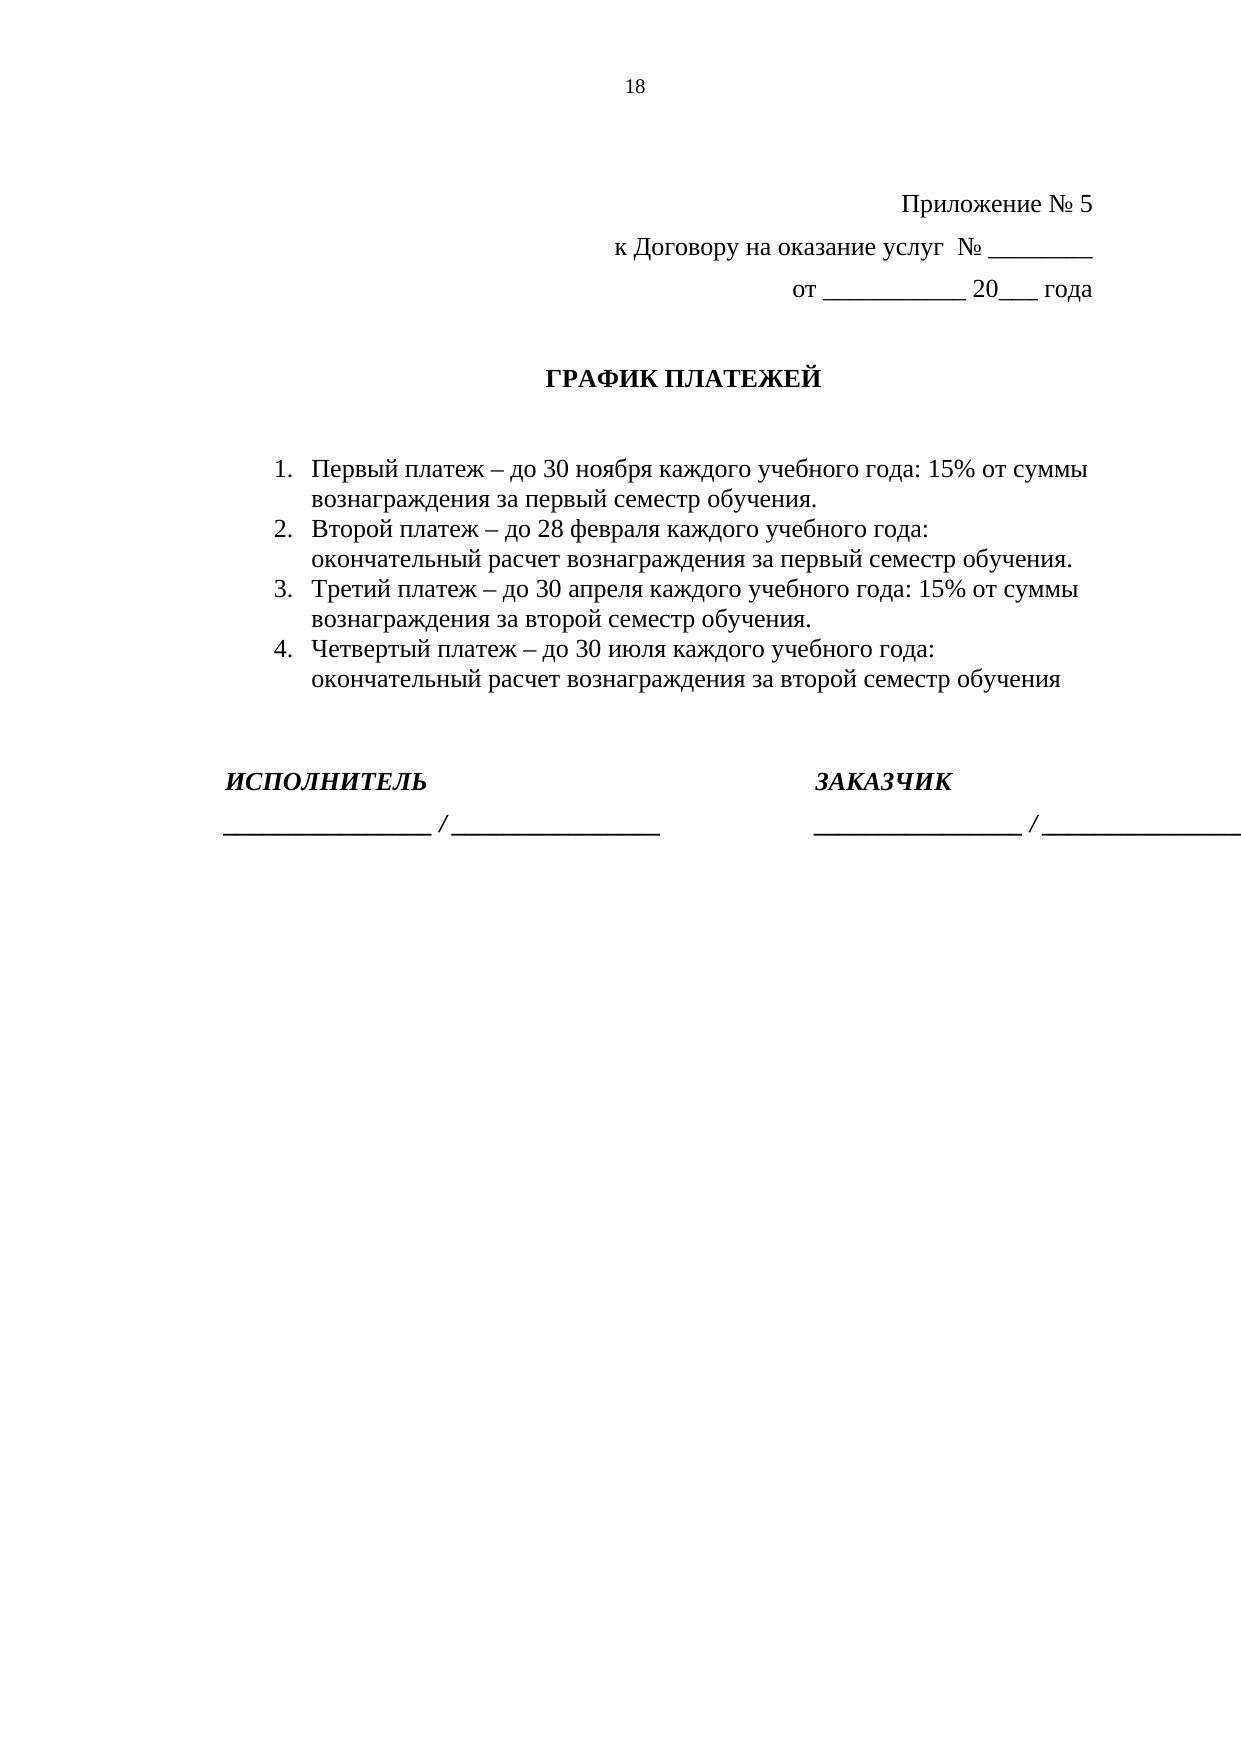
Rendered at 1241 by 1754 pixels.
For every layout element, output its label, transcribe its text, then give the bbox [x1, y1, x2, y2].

list Второй платеж – до 28 февраля каждого учебного года: окончательный расчет вознаграждения за первый семестр обучения. [274, 513, 1093, 573]
table_header ИСПОЛНИТЕЛЬ ________________ / ________________ [166, 754, 757, 966]
list Первый платеж – до 30 ноября каждого учебного года: 15% от суммы вознаграждения за первый семестр обучения. [274, 453, 1093, 513]
list ГРАФИК ПЛАТЕЖЕЙ [274, 363, 1093, 393]
text к Договору на оказание услуг № ________ [177, 231, 1093, 261]
text от ___________ 20___ года [177, 273, 1093, 303]
list Третий платеж – до 30 апреля каждого учебного года: 15% от суммы вознаграждения за второй семестр обучения. [274, 573, 1093, 633]
list Четвертый платеж – до 30 июля каждого учебного года: окончательный расчет вознаграждения за второй семестр обучения [274, 633, 1093, 693]
table_header ЗАКАЗЧИК ________________ / ________________ [757, 754, 1240, 966]
text Приложение № 5 [177, 188, 1093, 218]
